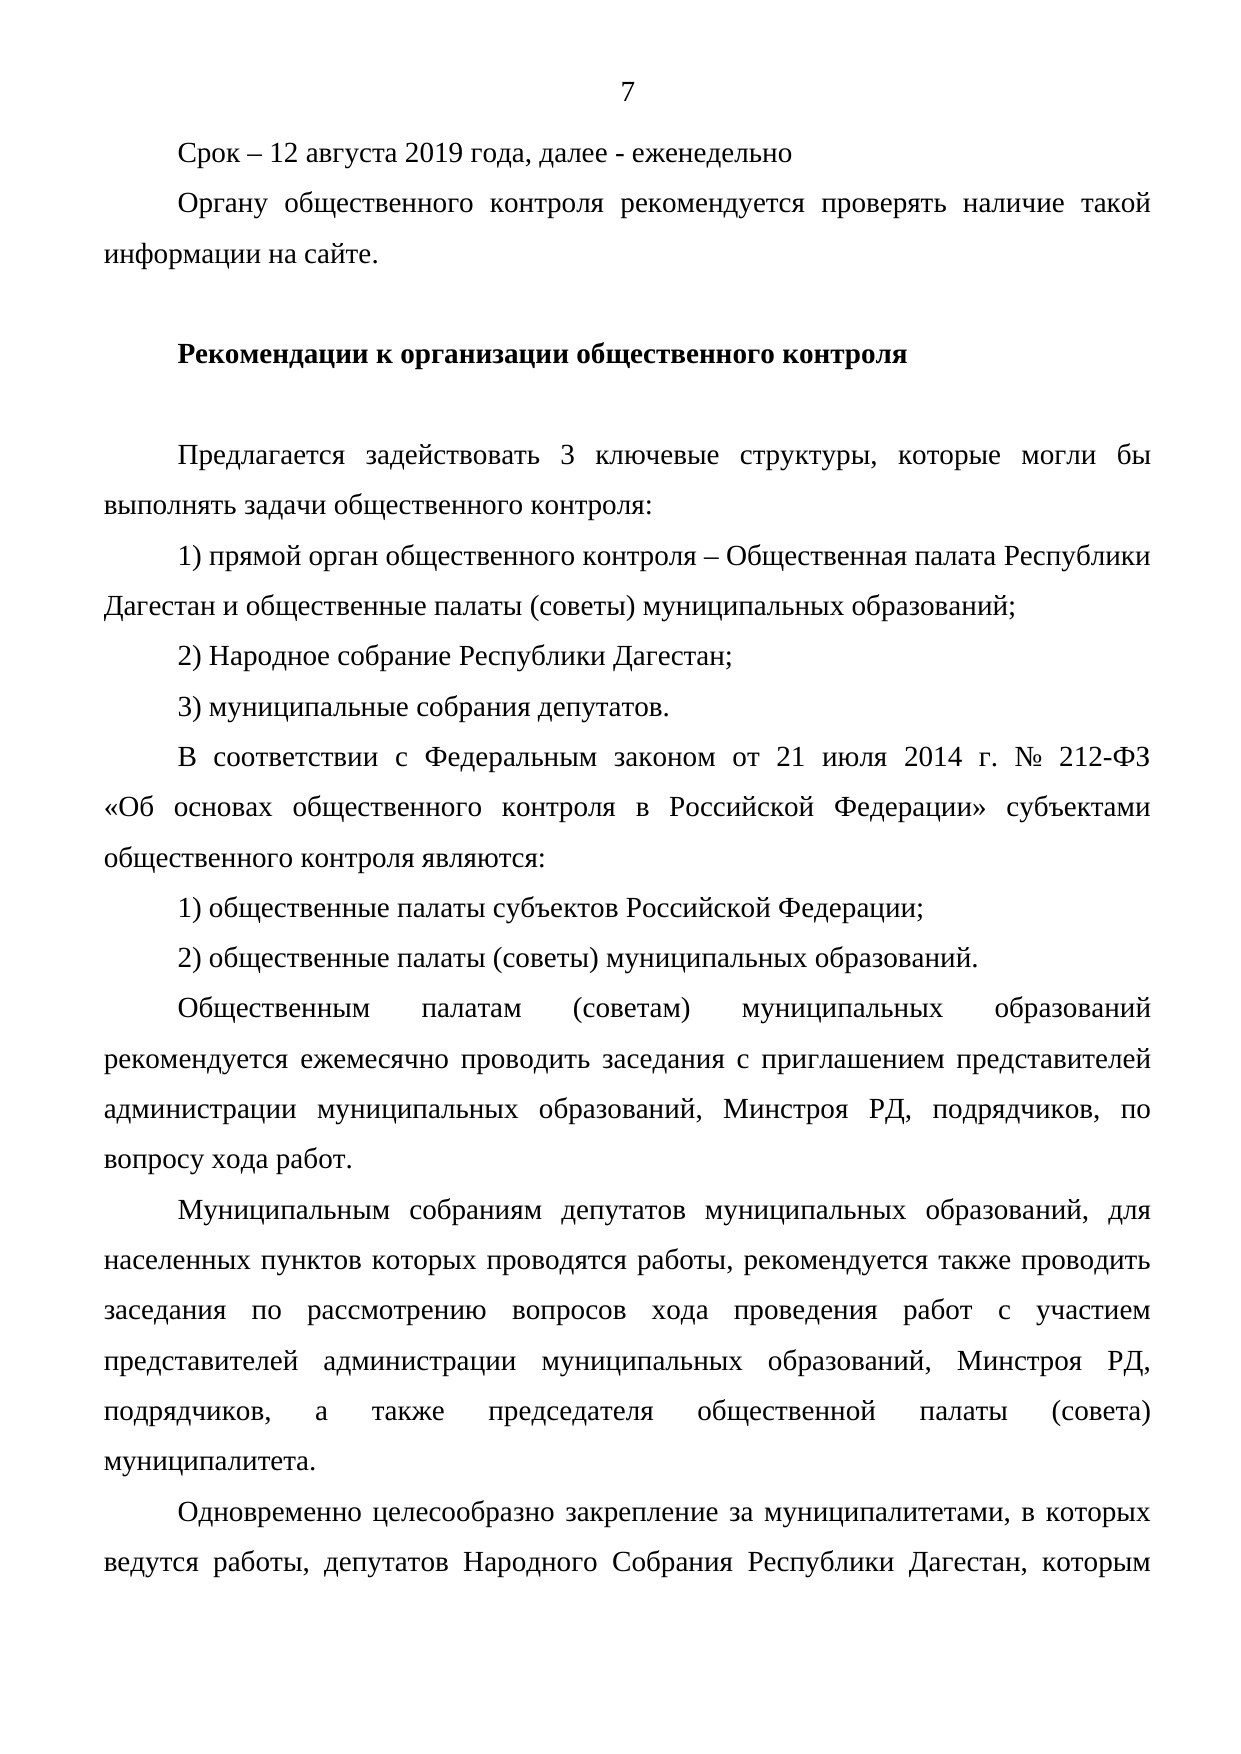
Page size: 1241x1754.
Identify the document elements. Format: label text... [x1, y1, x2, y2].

text Срок – 12 августа 2019 года, далее - еженедельно [103, 135, 1152, 169]
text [103, 1494, 1152, 1578]
text 1) общественные палаты субъектов Российской Федерации; [103, 890, 1152, 923]
text Рекомендации к организации общественного контроля [103, 337, 1152, 370]
text Предлагается задействовать 3 ключевые структуры, которые могли бы выполнять задачи общественного контроля: [103, 437, 1152, 521]
text Общественным палатам (советам) муниципальных образований рекомендуется ежемесячно проводить заседания с приглашением представителей администрации муниципальных образований, Минстроя РД, подрядчиков, по вопросу хода работ. [103, 991, 1152, 1175]
text Органу общественного контроля рекомендуется проверять наличие такой информации на сайте. [103, 186, 1152, 269]
text 3) муниципальные собрания депутатов. [103, 689, 1152, 722]
text 2) Народное собрание Республики Дагестан; [103, 638, 1152, 672]
text 1) прямой орган общественного контроля – Общественная палата Республики Дагестан и общественные палаты (советы) муниципальных образований; [103, 538, 1152, 622]
text 2) общественные палаты (советы) муниципальных образований. [103, 940, 1152, 974]
text Муниципальным собраниям депутатов муниципальных образований, для населенных пунктов которых проводятся работы, рекомендуется также проводить заседания по рассмотрению вопросов хода проведения работ с участием представителей администрации муниципальных образований, Минстроя РД, подрядчиков, а также председателя общественной палаты (совета) муниципалитета. [103, 1192, 1152, 1477]
text В соответствии с Федеральным законом от 21 июля 2014 г. № 212-ФЗ «Об основах общественного контроля в Российской Федерации» субъектами общественного контроля являются: [103, 739, 1152, 873]
